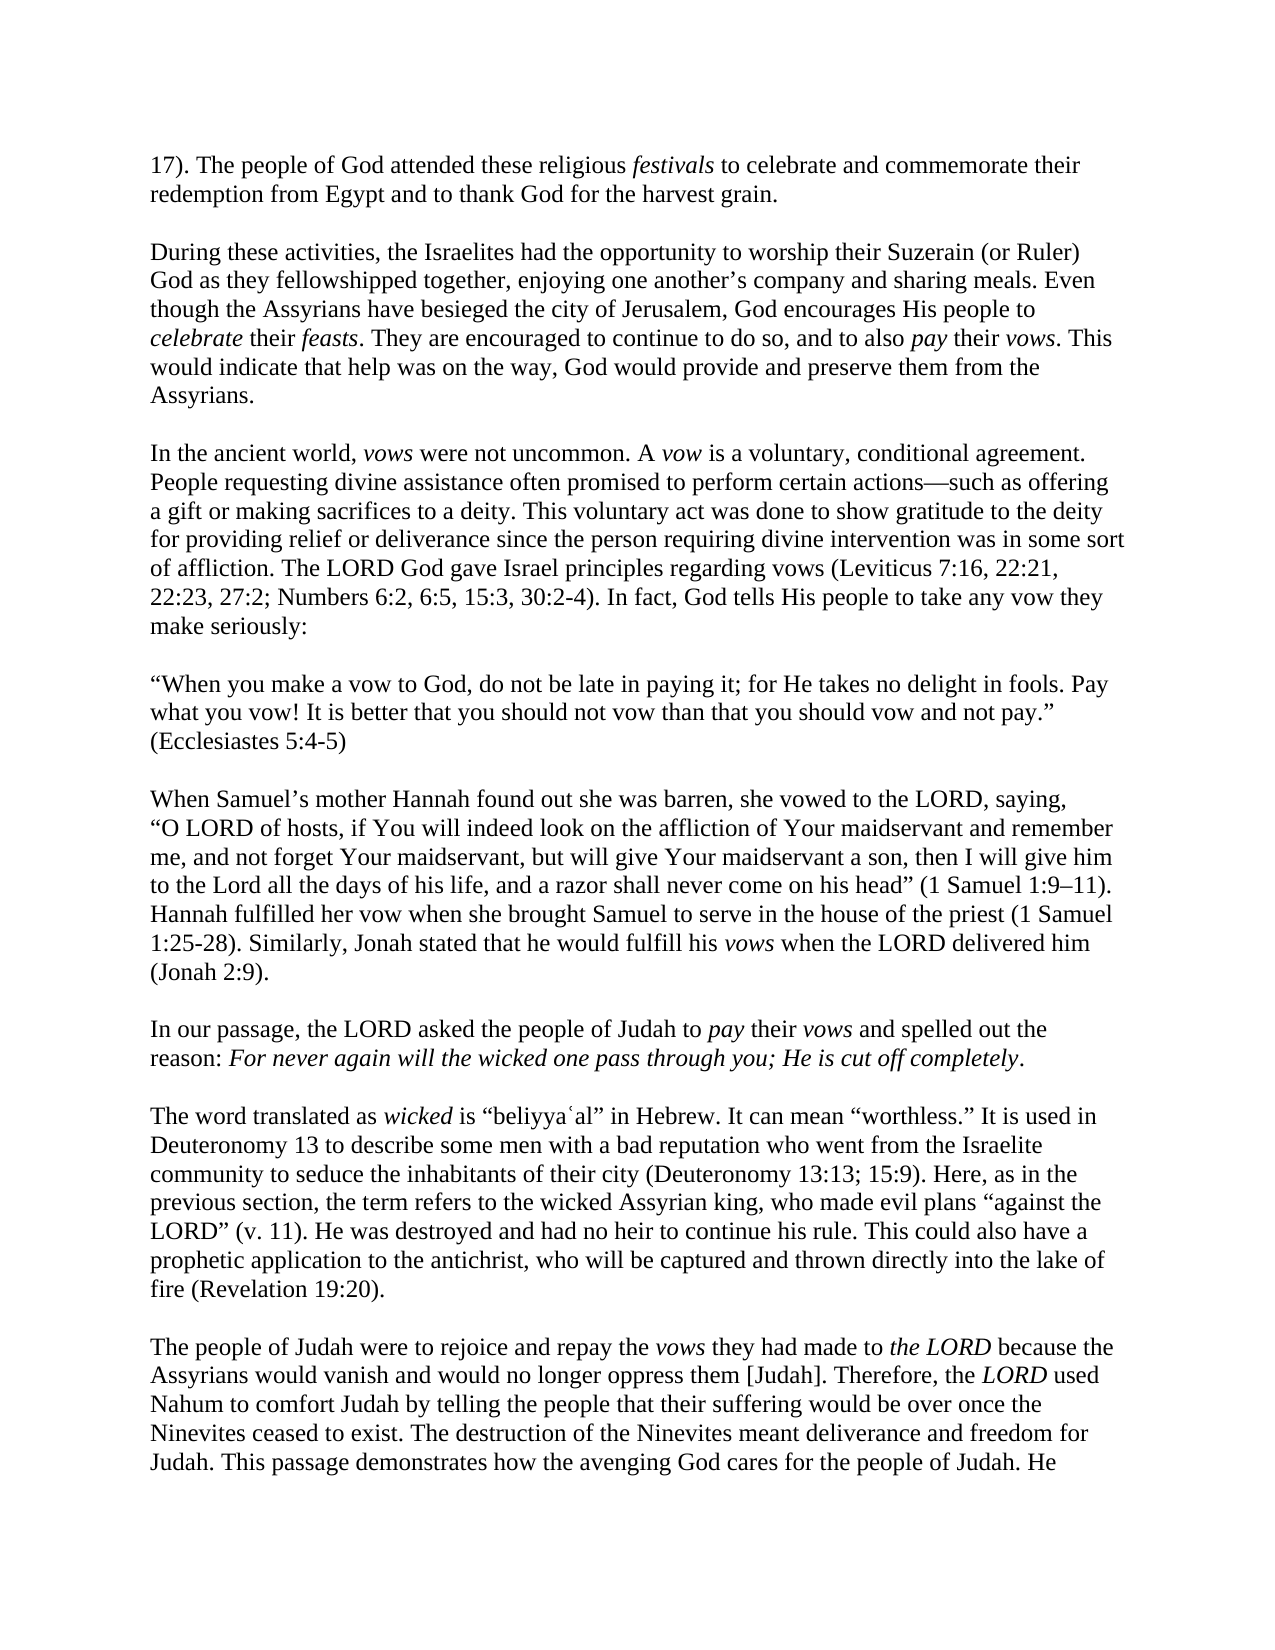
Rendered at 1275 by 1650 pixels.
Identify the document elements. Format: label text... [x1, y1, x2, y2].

text When Samuel’s mother Hannah found out she was barren, she vowed to the LORD, saying, “O LORD of hosts, if You will indeed look on the affliction of Your maidservant and remember me, and not forget Your maidservant, but will give Your maidservant a son, then I will give him to the Lord all the days of his life, and a razor shall never come on his head” (1 Samuel 1:9–11). Hannah fulfilled her vow when she brought Samuel to serve in the house of the priest (1 Samuel 1:25-28). Similarly, Jonah stated that he would fulfill his vows when the LORD delivered him (Jonah 2:9). [150, 784, 1125, 985]
text In the ancient world, vows were not uncommon. A vow is a voluntary, conditional agreement. People requesting divine assistance often promised to perform certain actions—such as offering a gift or making sacrifices to a deity. This voluntary act was done to show gratitude to the deity for providing relief or deliverance since the person requiring divine intervention was in some sort of affliction. The LORD God gave Israel principles regarding vows (Leviticus 7:16, 22:21, 22:23, 27:2; Numbers 6:2, 6:5, 15:3, 30:2-4). In fact, God tells His people to take any vow they make seriously: [150, 438, 1125, 639]
text In our passage, the LORD asked the people of Judah to pay their vows and spelled out the reason: For never again will the wicked one pass through you; He is cut off completely. [150, 1014, 1125, 1072]
text The word translated as wicked is “beliyyaʿal” in Hebrew. It can mean “worthless.” It is used in Deuteronomy 13 to describe some men with a bad reputation who went from the Israelite community to seduce the inhabitants of their city (Deuteronomy 13:13; 15:9). Here, as in the previous section, the term refers to the wicked Assyrian king, who made evil plans “against the LORD” (v. 11). He was destroyed and had no heir to continue his rule. This could also have a prophetic application to the antichrist, who will be captured and thrown directly into the lake of fire (Revelation 19:20). [150, 1101, 1125, 1302]
text During these activities, the Israelites had the opportunity to worship their Suzerain (or Ruler) God as they fellowshipped together, enjoying one another’s company and sharing meals. Even though the Assyrians have besieged the city of Jerusalem, God encourages His people to celebrate their feasts. They are encouraged to continue to do so, and to also pay their vows. This would indicate that help was on the way, God would provide and preserve them from the Assyrians. [150, 237, 1125, 409]
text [150, 1332, 1125, 1475]
text “When you make a vow to God, do not be late in paying it; for He takes no delight in fools. Pay what you vow! It is better that you should not vow than that you should vow and not pay.” (Ecclesiastes 5:4-5) [150, 669, 1125, 755]
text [150, 150, 1125, 207]
